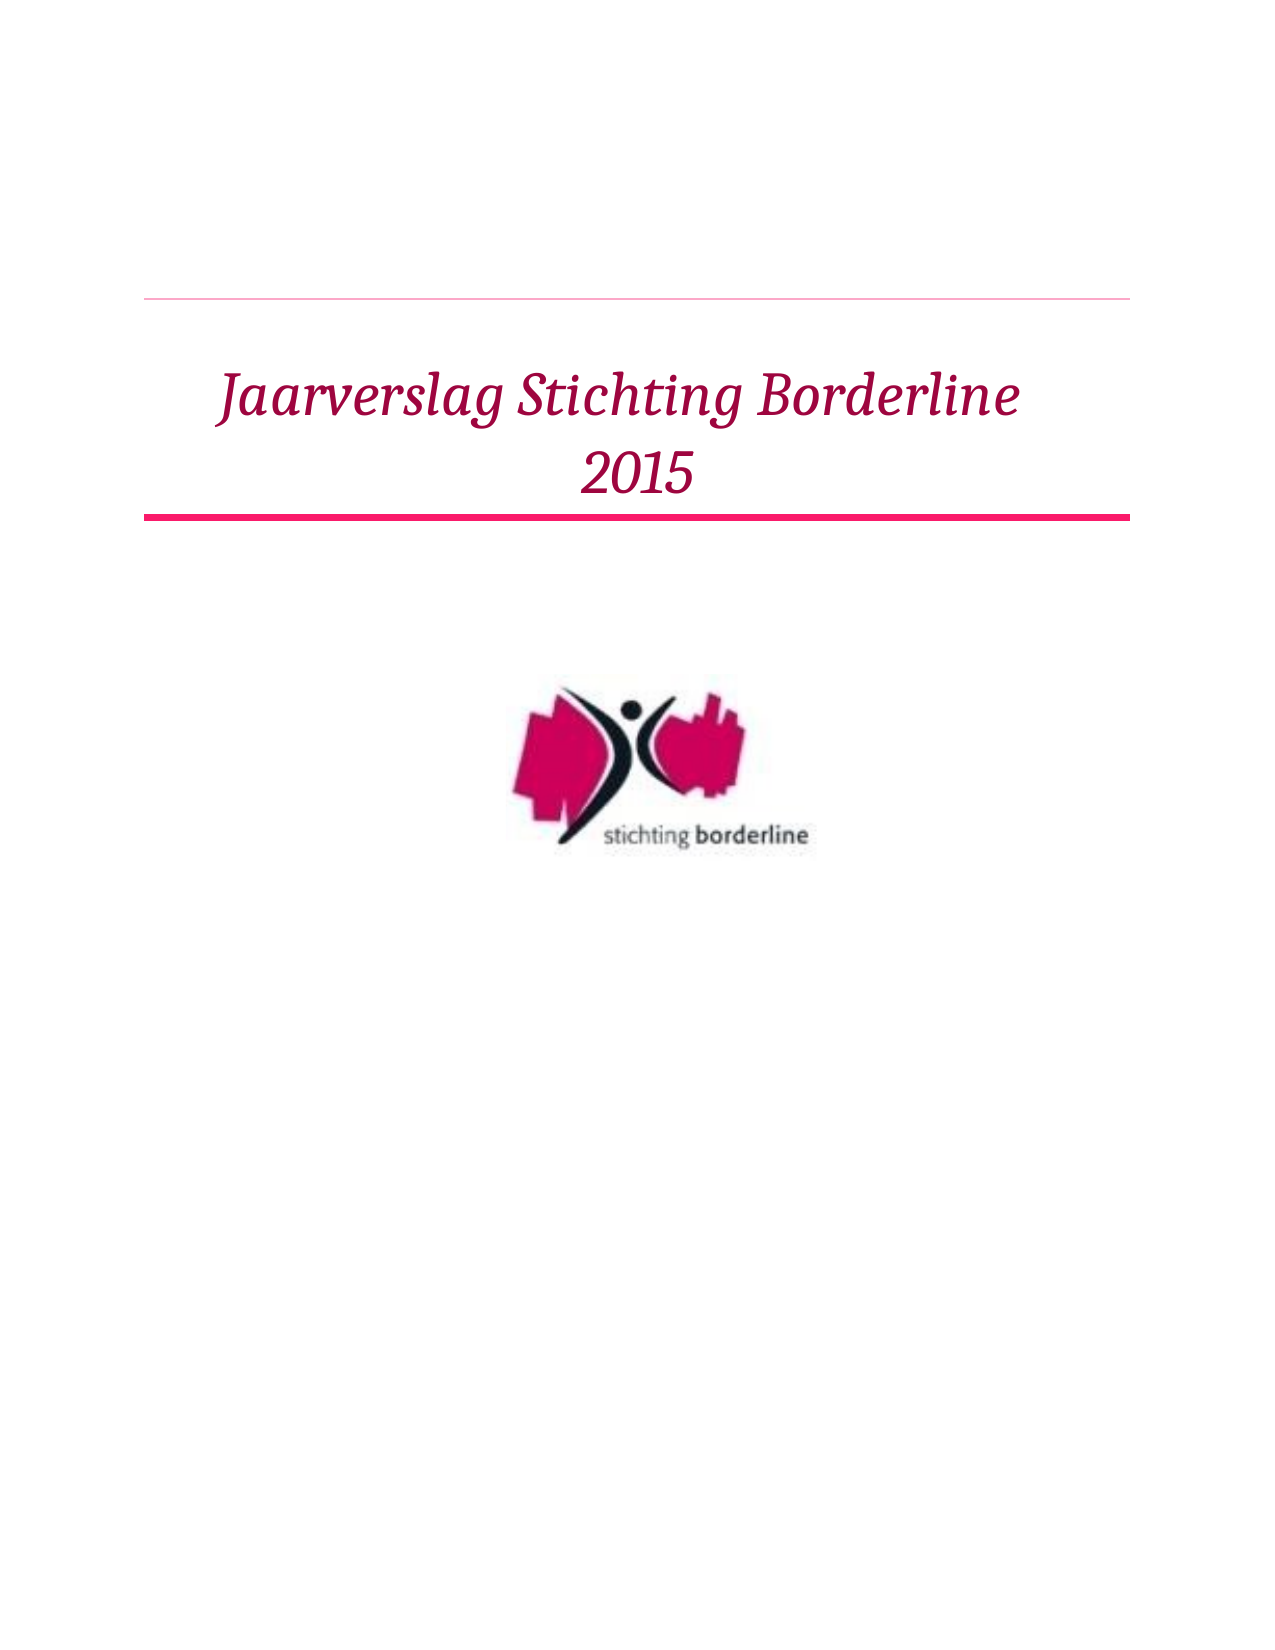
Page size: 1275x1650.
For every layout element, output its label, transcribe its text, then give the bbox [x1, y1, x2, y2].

text Jaarverslag Stichting Borderline [219, 359, 1126, 431]
text 2015 [148, 437, 1126, 509]
picture [505, 674, 817, 861]
